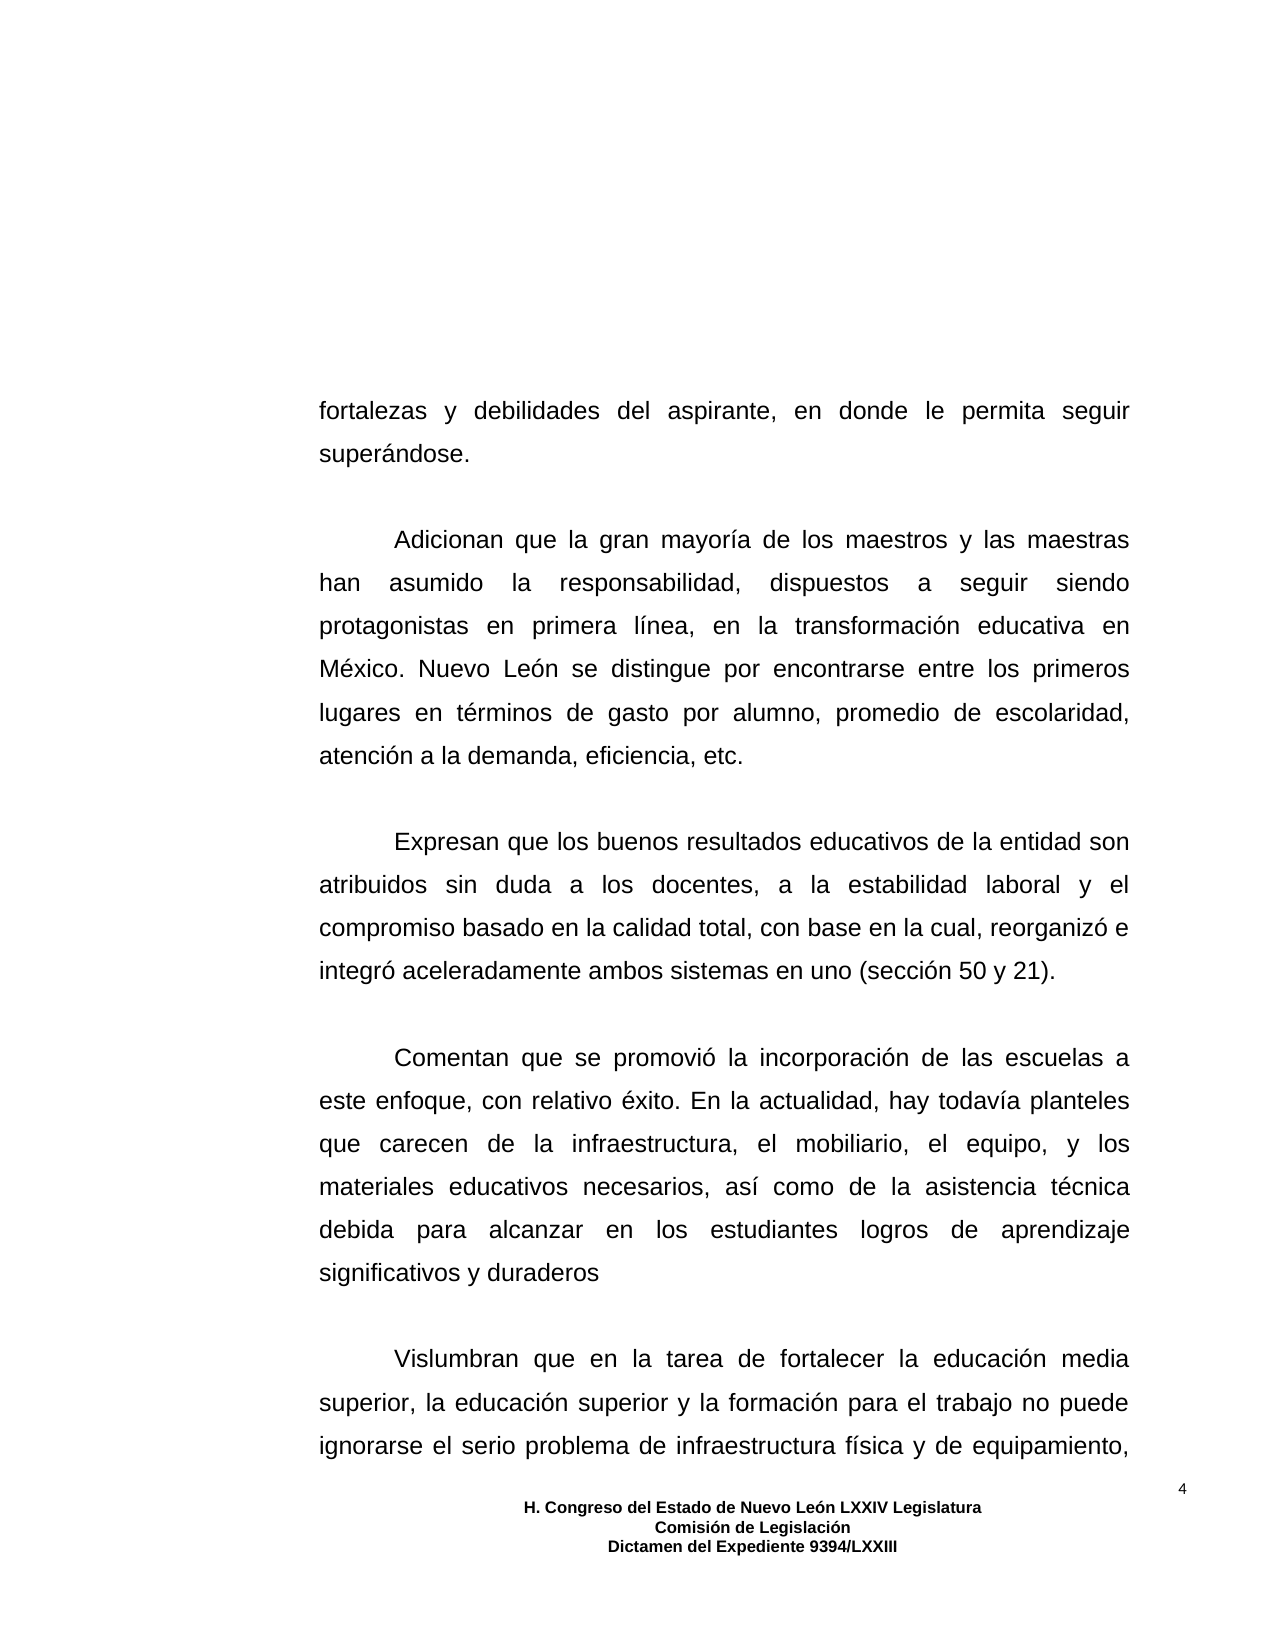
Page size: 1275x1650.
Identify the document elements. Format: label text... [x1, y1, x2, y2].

text Expresan que los buenos resultados educativos de la entidad son atribuidos sin duda a los docentes, a la estabilidad laboral y el compromiso basado en la calidad total, con base en la cual, reorganizó e integró aceleradamente ambos sistemas en uno (sección 50 y 21). [319, 827, 1131, 985]
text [319, 1344, 1131, 1459]
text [319, 396, 1131, 468]
text Comentan que se promovió la incorporación de las escuelas a este enfoque, con relativo éxito. En la actualidad, hay todavía planteles que carecen de la infraestructura, el mobiliario, el equipo, y los materiales educativos necesarios, así como de la asistencia técnica debida para alcanzar en los estudiantes logros de aprendizaje significativos y duraderos [319, 1043, 1131, 1287]
text Adicionan que la gran mayoría de los maestros y las maestras han asumido la responsabilidad, dispuestos a seguir siendo protagonistas en primera línea, en la transformación educativa en México. Nuevo León se distingue por encontrarse entre los primeros lugares en términos de gasto por alumno, promedio de escolaridad, atención a la demanda, eficiencia, etc. [319, 525, 1131, 769]
